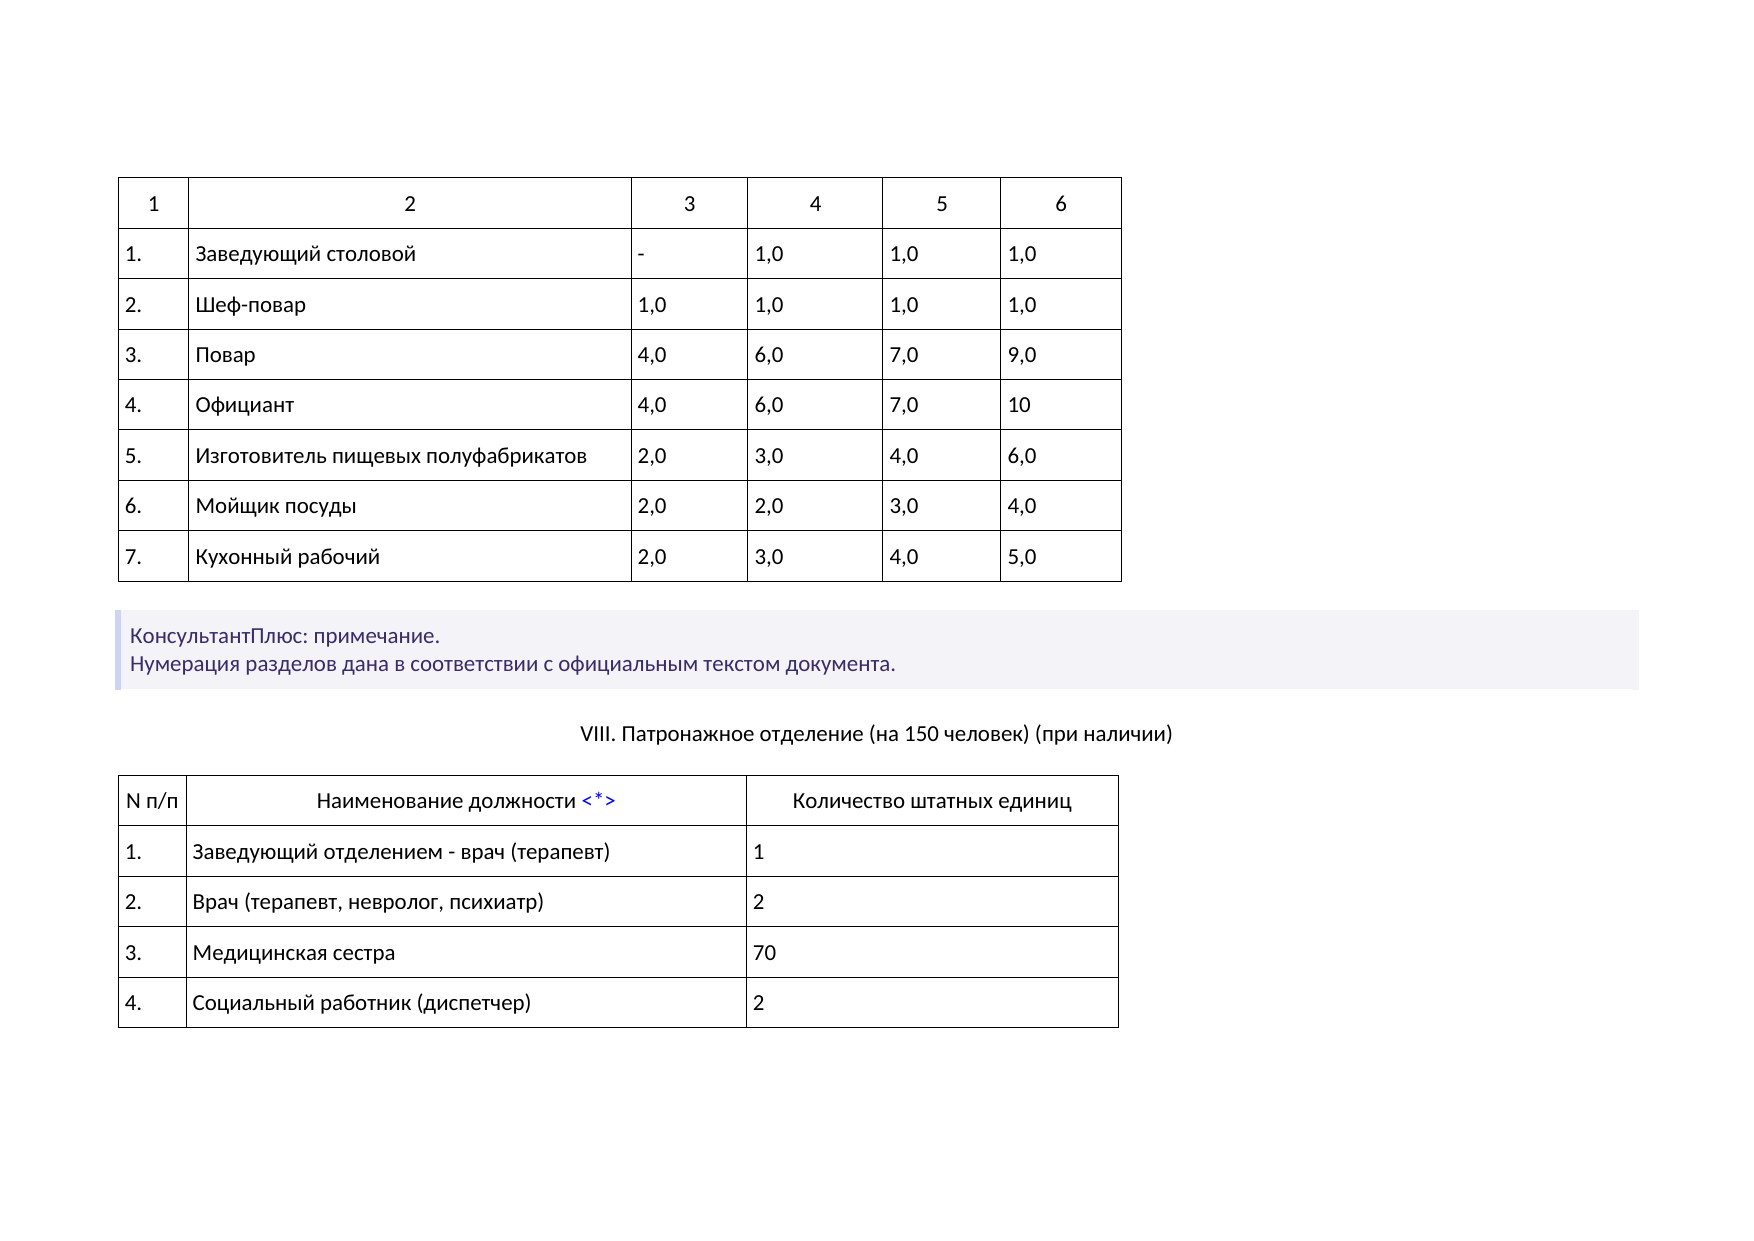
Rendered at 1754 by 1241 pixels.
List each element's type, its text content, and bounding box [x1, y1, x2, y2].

table_cell 4,0 [883, 531, 1000, 581]
text VIII. Патронажное отделение (на 150 человек) (при наличии) [118, 719, 1636, 747]
table_cell 1,0 [632, 279, 747, 328]
table_cell Повар [189, 330, 631, 379]
table_cell Шеф-повар [189, 279, 631, 328]
table_cell 70 [747, 927, 1118, 977]
table_cell Мойщик посуды [189, 481, 631, 530]
table_cell Кухонный рабочий [189, 531, 631, 581]
table_header Наименование должности <*> [187, 776, 746, 825]
table_cell 6,0 [1001, 430, 1121, 480]
table_cell 2,0 [632, 481, 747, 530]
table_cell 6,0 [748, 380, 882, 429]
table_cell 1 [119, 178, 188, 228]
table_cell 3. [119, 330, 188, 379]
table_cell 1,0 [1001, 279, 1121, 328]
table_cell 3. [119, 927, 186, 977]
table_cell 2,0 [632, 430, 747, 480]
table_cell 2. [119, 877, 186, 926]
table_cell 2 [189, 178, 631, 228]
table_cell 3,0 [748, 531, 882, 581]
table_cell 10 [1001, 380, 1121, 429]
table_cell 1,0 [883, 279, 1000, 328]
table_cell 3,0 [748, 430, 882, 480]
table_cell 1,0 [883, 229, 1000, 278]
table_header Количество штатных единиц [747, 776, 1118, 825]
table_cell 7,0 [883, 380, 1000, 429]
table_cell 2 [747, 877, 1118, 926]
table_cell 2,0 [748, 481, 882, 530]
table_cell 1. [119, 229, 188, 278]
table_header КонсультантПлюс: примечание. Нумерация разделов дана в соответствии с официальным текстом документа. [121, 610, 1633, 689]
table_cell 2 [747, 978, 1118, 1027]
table_cell 3,0 [883, 481, 1000, 530]
table_cell 1 [747, 826, 1118, 876]
table_cell 4 [748, 178, 882, 228]
table_cell Медицинская сестра [187, 927, 746, 977]
table_cell 9,0 [1001, 330, 1121, 379]
table_cell 2. [119, 279, 188, 328]
table_cell Заведующий отделением - врач (терапевт) [187, 826, 746, 876]
table_cell 6. [119, 481, 188, 530]
table_cell 1,0 [748, 279, 882, 328]
table_cell 7,0 [883, 330, 1000, 379]
table_cell - [632, 229, 747, 278]
table_cell 1. [119, 826, 186, 876]
table_cell 5 [883, 178, 1000, 228]
table_cell Изготовитель пищевых полуфабрикатов [189, 430, 631, 480]
table_cell 5,0 [1001, 531, 1121, 581]
table_cell 1,0 [1001, 229, 1121, 278]
table_cell Заведующий столовой [189, 229, 631, 278]
table_cell 4,0 [632, 330, 747, 379]
table_cell 6 [1001, 178, 1121, 228]
table_cell Социальный работник (диспетчер) [187, 978, 746, 1027]
table_header N п/п [119, 776, 186, 825]
table_cell 4. [119, 380, 188, 429]
table_cell Врач (терапевт, невролог, психиатр) [187, 877, 746, 926]
table_cell 2,0 [632, 531, 747, 581]
table_cell 4. [119, 978, 186, 1027]
table_cell 1,0 [748, 229, 882, 278]
table_cell 3 [632, 178, 747, 228]
table_cell 5. [119, 430, 188, 480]
table_cell 4,0 [632, 380, 747, 429]
table_cell 4,0 [1001, 481, 1121, 530]
table_cell 6,0 [748, 330, 882, 379]
table_cell Официант [189, 380, 631, 429]
table_cell 4,0 [883, 430, 1000, 480]
table_cell 7. [119, 531, 188, 581]
